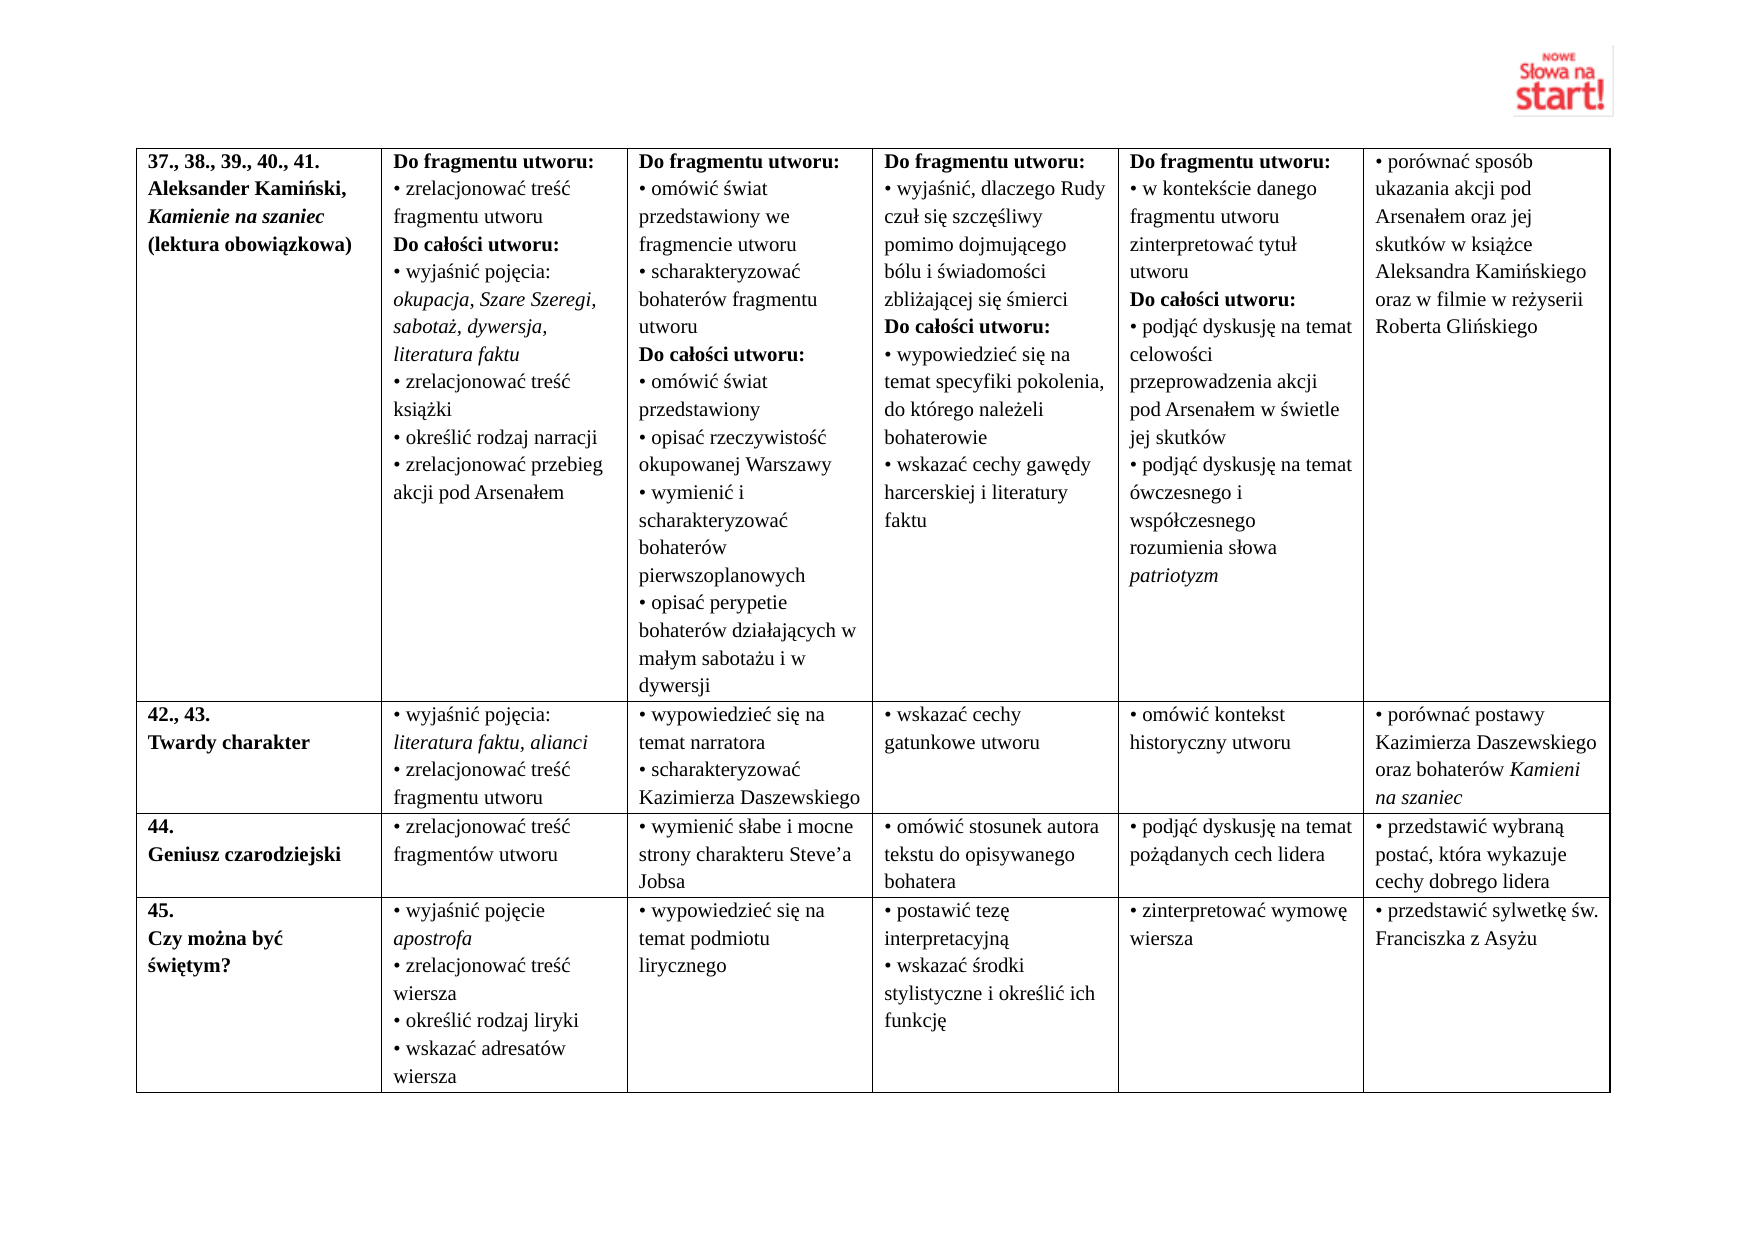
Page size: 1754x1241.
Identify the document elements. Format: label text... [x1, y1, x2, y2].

table_cell • porównać postawy Kazimierza Daszewskiego oraz bohaterów Kamieni na szaniec [1364, 702, 1609, 813]
table_cell Do fragmentu utworu: • w kontekście danego fragmentu utworu zinterpretować tytuł utworu Do całości utworu: • podjąć dyskusję na temat celowości przeprowadzenia akcji pod Arsenałem w świetle jej skutków • podjąć dyskusję na temat ówczesnego i współczesnego rozumienia słowa patriotyzm [1119, 149, 1363, 701]
table_cell 45. Czy można być świętym? [137, 898, 381, 1092]
table_cell • omówić stosunek autora tekstu do opisywanego bohatera [873, 814, 1118, 897]
table_cell • przedstawić sylwetkę św. Franciszka z Asyżu [1364, 898, 1609, 1092]
picture [1513, 45, 1615, 118]
table_cell • zrelacjonować treść fragmentów utworu [382, 814, 627, 897]
table_cell • wyjaśnić pojęcie apostrofa • zrelacjonować treść wiersza • określić rodzaj liryki • wskazać adresatów wiersza [382, 898, 627, 1092]
table_cell • zinterpretować wymowę wiersza [1119, 898, 1363, 1092]
table_cell Do fragmentu utworu: • omówić świat przedstawiony we fragmencie utworu • scharakteryzować bohaterów fragmentu utworu Do całości utworu: • omówić świat przedstawiony • opisać rzeczywistość okupowanej Warszawy • wymienić i scharakteryzować bohaterów pierwszoplanowych • opisać perypetie bohaterów działających w małym sabotażu i w dywersji [628, 149, 872, 701]
table_cell • podjąć dyskusję na temat pożądanych cech lidera [1119, 814, 1363, 897]
table_cell • wypowiedzieć się na temat podmiotu lirycznego [628, 898, 872, 1092]
table_cell • postawić tezę interpretacyjną • wskazać środki stylistyczne i określić ich funkcję [873, 898, 1118, 1092]
table_cell 37., 38., 39., 40., 41. Aleksander Kamiński, Kamienie na szaniec (lektura obowiązkowa) [137, 149, 381, 701]
table_cell • przedstawić wybraną postać, która wykazuje cechy dobrego lidera [1364, 814, 1609, 897]
table_cell 42., 43. Twardy charakter [137, 702, 381, 813]
table_cell 44. Geniusz czarodziejski [137, 814, 381, 897]
table_cell • wyjaśnić pojęcia: literatura faktu, alianci • zrelacjonować treść fragmentu utworu [382, 702, 627, 813]
table_cell Do fragmentu utworu: • zrelacjonować treść fragmentu utworu Do całości utworu: • wyjaśnić pojęcia: okupacja, Szare Szeregi, sabotaż, dywersja, literatura faktu • zrelacjonować treść książki • określić rodzaj narracji • zrelacjonować przebieg akcji pod Arsenałem [382, 149, 627, 701]
table_cell • porównać sposób ukazania akcji pod Arsenałem oraz jej skutków w książce Aleksandra Kamińskiego oraz w filmie w reżyserii Roberta Glińskiego [1364, 149, 1609, 701]
table_cell • omówić kontekst historyczny utworu [1119, 702, 1363, 813]
table_cell • wskazać cechy gatunkowe utworu [873, 702, 1118, 813]
table_cell Do fragmentu utworu: • wyjaśnić, dlaczego Rudy czuł się szczęśliwy pomimo dojmującego bólu i świadomości zbliżającej się śmierci Do całości utworu: • wypowiedzieć się na temat specyfiki pokolenia, do którego należeli bohaterowie • wskazać cechy gawędy harcerskiej i literatury faktu [873, 149, 1118, 701]
table_cell • wypowiedzieć się na temat narratora • scharakteryzować Kazimierza Daszewskiego [628, 702, 872, 813]
table_cell • wymienić słabe i mocne strony charakteru Steve’a Jobsa [628, 814, 872, 897]
